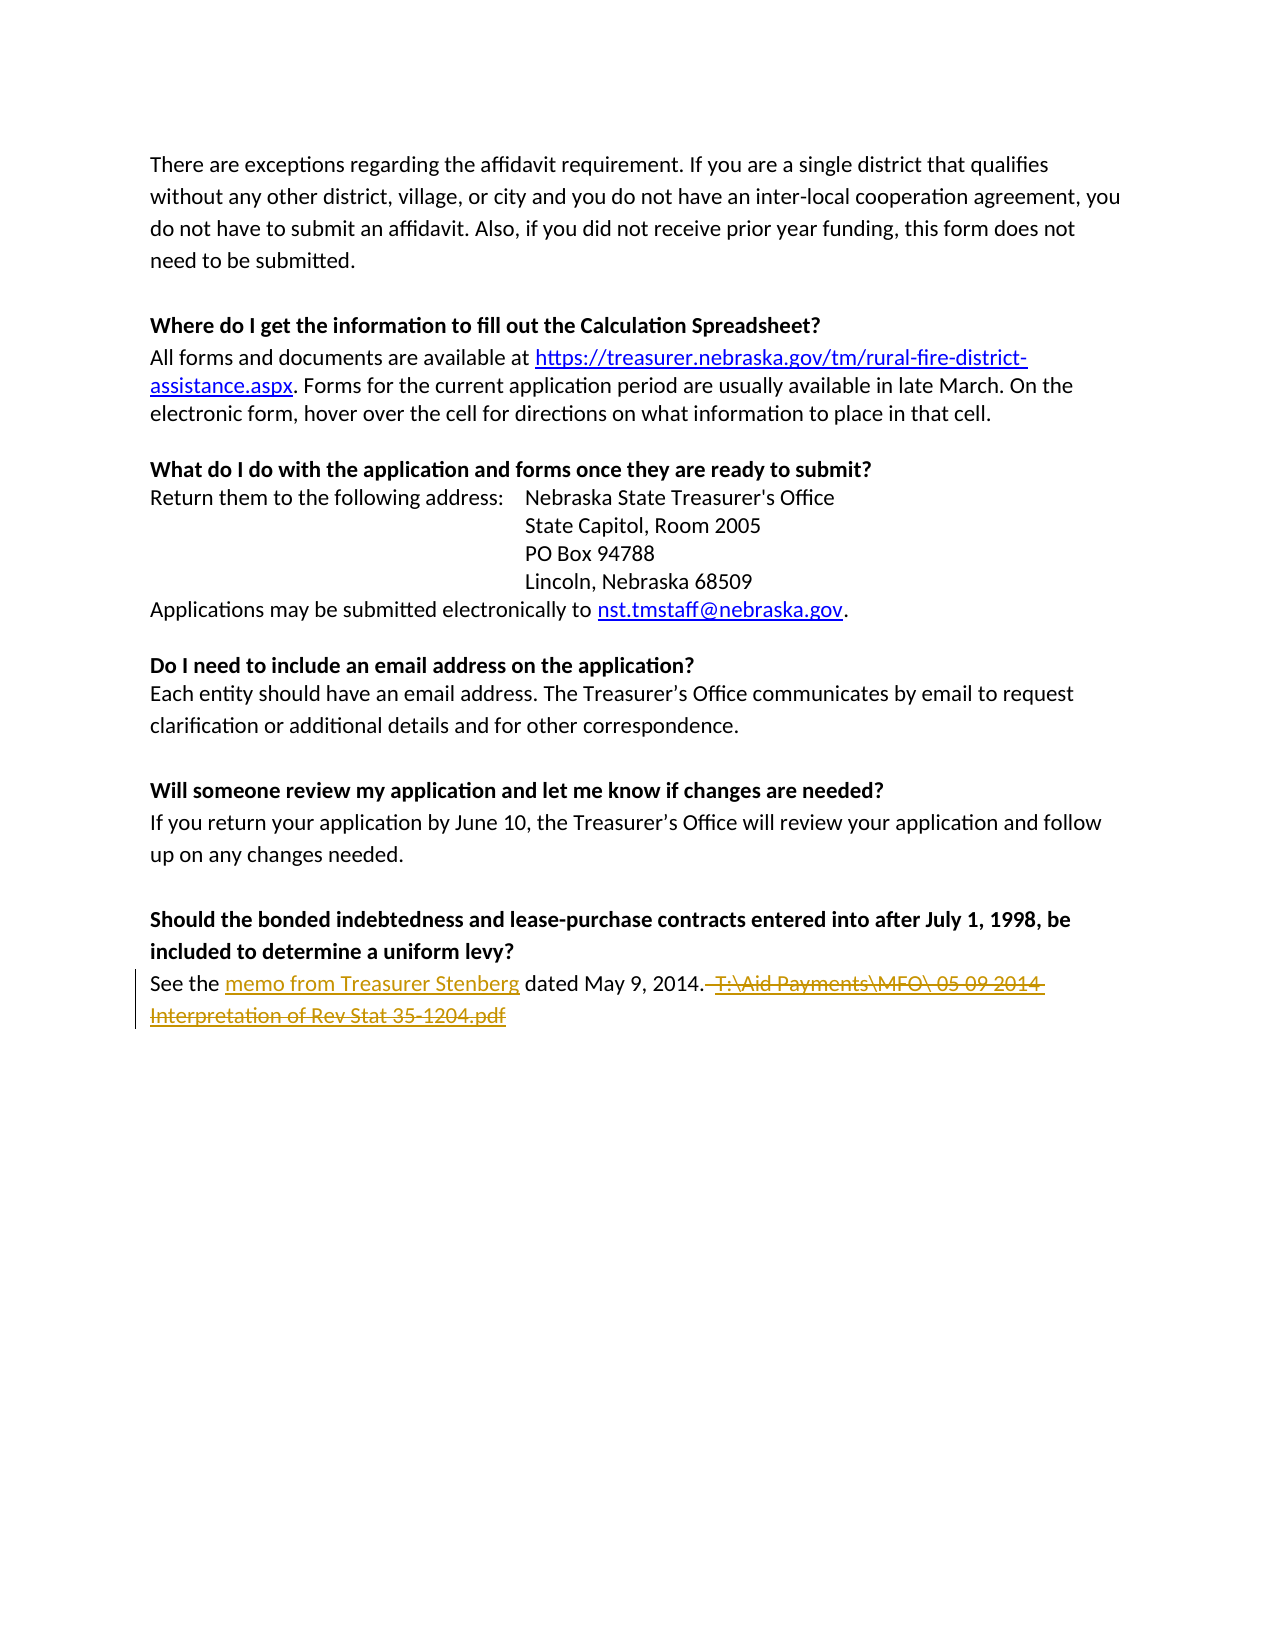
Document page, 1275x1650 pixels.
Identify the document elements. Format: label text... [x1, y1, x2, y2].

text What do I do with the application and forms once they are ready to submit? [150, 455, 1125, 483]
text All forms and documents are available at https://treasurer.nebraska.gov/tm/rural-fire-district-assistance.aspx. Forms for the current application period are usually available in late March. On the electronic form, hover over the cell for directions on what information to place in that cell. [150, 343, 1125, 427]
text Will someone review my application and let me know if changes are needed? [150, 776, 1125, 804]
text Do I need to include an email address on the application? [150, 651, 1125, 679]
text If you return your application by June 10, the Treasurer’s Office will review your application and follow up on any changes needed. [150, 808, 1125, 868]
text There are exceptions regarding the affidavit requirement. If you are a single district that qualifies without any other district, village, or city and you do not have an inter-local cooperation agreement, you do not have to submit an affidavit. Also, if you did not receive prior year funding, this form does not need to be submitted. [150, 150, 1125, 274]
text Each entity should have an email address. The Treasurer’s Office communicates by email to request clarification or additional details and for other correspondence. [150, 679, 1125, 739]
text See the dated May 9, 2014. [150, 969, 1125, 1029]
text Should the bonded indebtedness and lease-purchase contracts entered into after July 1, 1998, be included to determine a uniform levy? [150, 905, 1125, 965]
text PO Box 94788 Lincoln, Nebraska 68509 [525, 539, 1125, 595]
text Applications may be submitted electronically to nst.tmstaff@nebraska.gov. [150, 595, 1125, 623]
text Where do I get the information to fill out the Calculation Spreadsheet? [150, 311, 1125, 339]
text State Capitol, Room 2005 [525, 511, 1125, 539]
text Return them to the following address: Nebraska State Treasurer's Office [150, 483, 1125, 511]
